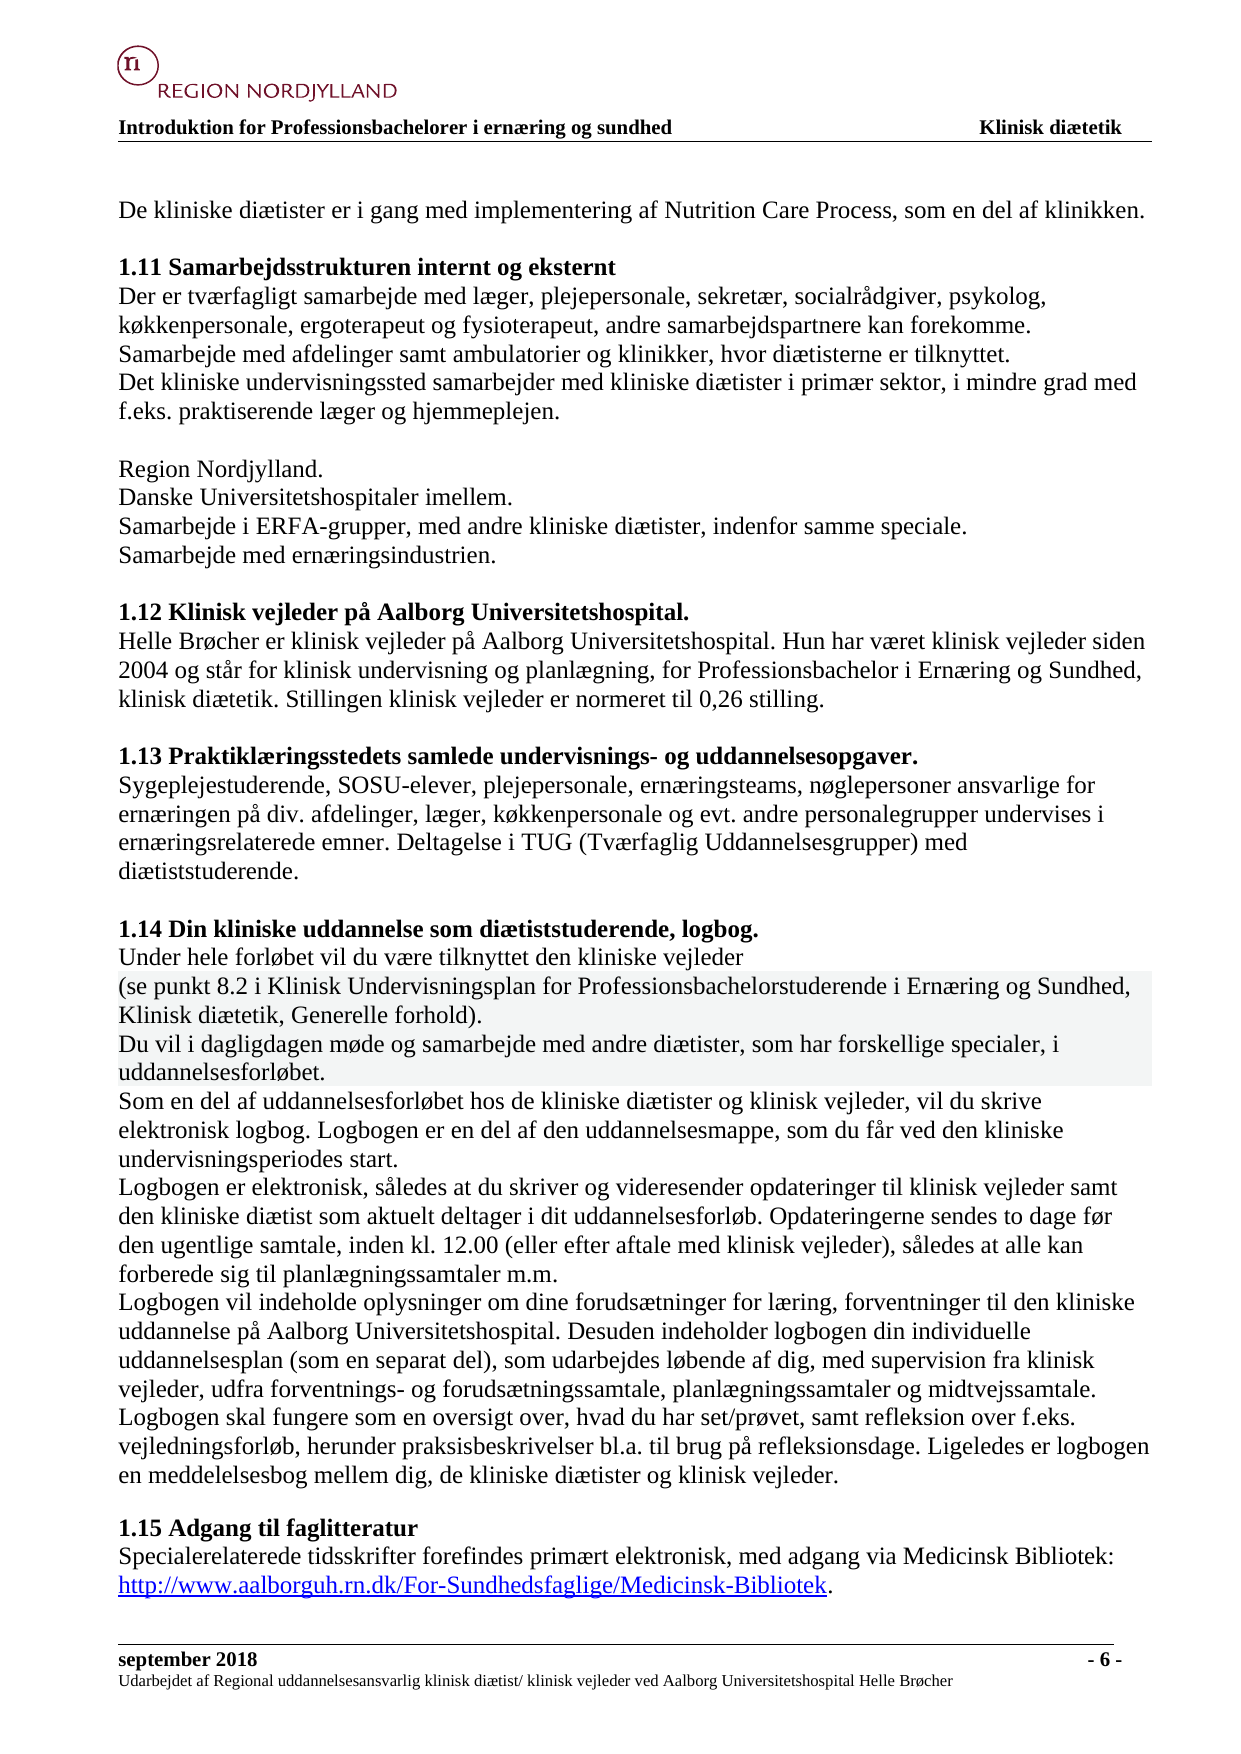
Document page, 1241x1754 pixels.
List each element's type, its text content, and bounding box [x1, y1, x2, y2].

text Logbogen er elektronisk, således at du skriver og videresender opdateringer til klinisk vejleder samt den kliniske diætist som aktuelt deltager i dit uddannelsesforløb. Opdateringerne sendes to dage før den ugentlige samtale, inden kl. 12.00 (eller efter aftale med klinisk vejleder), således at alle kan forberede sig til planlægningssamtaler m.m. [118, 1172, 1152, 1287]
text De kliniske diætister er i gang med implementering af Nutrition Care Process, som en del af klinikken. [118, 195, 1152, 224]
text Som en del af uddannelsesforløbet hos de kliniske diætister og klinisk vejleder, vil du skrive elektronisk logbog. Logbogen er en del af den uddannelsesmappe, som du får ved den kliniske undervisningsperiodes start. [118, 1086, 1152, 1172]
subtitle 1.12 Klinisk vejleder på Aalborg Universitetshospital. [118, 597, 1152, 626]
text Danske Universitetshospitaler imellem. [118, 482, 1152, 511]
subtitle 1.15 Adgang til faglitteratur [118, 1513, 1152, 1541]
text Logbogen vil indeholde oplysninger om dine forudsætninger for læring, forventninger til den kliniske uddannelse på Aalborg Universitetshospital. Desuden indeholder logbogen din individuelle uddannelsesplan (som en separat del), som udarbejdes løbende af dig, med supervision fra klinisk vejleder, udfra forventnings- og forudsætningssamtale, planlægningssamtaler og midtvejssamtale. Logbogen skal fungere som en oversigt over, hvad du har set/prøvet, samt refleksion over f.eks. vejledningsforløb, herunder praksisbeskrivelser bl.a. til brug på refleksionsdage. Ligeledes er logbogen en meddelelsesbog mellem dig, de kliniske diætister og klinisk vejleder. [118, 1287, 1152, 1489]
text Sygeplejestuderende, SOSU-elever, plejepersonale, ernæringsteams, nøglepersoner ansvarlige for ernæringen på div. afdelinger, læger, køkkenpersonale og evt. andre personalegrupper undervises i ernæringsrelaterede emner. Deltagelse i TUG (Tværfaglig Uddannelsesgrupper) med diætiststuderende. [118, 770, 1152, 885]
text Region Nordjylland. [118, 454, 1152, 482]
text Der er tværfagligt samarbejde med læger, plejepersonale, sekretær, socialrådgiver, psykolog, køkkenpersonale, ergoterapeut og fysioterapeut, andre samarbejdspartnere kan forekomme. [118, 281, 1152, 339]
subtitle 1.14 Din kliniske uddannelse som diætiststuderende, logbog. [118, 914, 1152, 942]
subtitle 1.11 Samarbejdsstrukturen internt og eksternt [118, 252, 1152, 281]
text Specialerelaterede tidsskrifter forefindes primært elektronisk, med adgang via Medicinsk Bibliotek: http://www.aalborguh.rn.dk/For-Sundhedsfaglige/Medicinsk-Bibliotek. [118, 1541, 1152, 1599]
text Under hele forløbet vil du være tilknyttet den kliniske vejleder [118, 942, 1152, 971]
text Samarbejde i ERFA-grupper, med andre kliniske diætister, indenfor samme speciale. [118, 511, 1152, 540]
text Helle Brøcher er klinisk vejleder på Aalborg Universitetshospital. Hun har været klinisk vejleder siden 2004 og står for klinisk undervisning og planlægning, for Professionsbachelor i Ernæring og Sundhed, klinisk diætetik. Stillingen klinisk vejleder er normeret til 0,26 stilling. [118, 626, 1152, 712]
text (se punkt 8.2 i Klinisk Undervisningsplan for Professionsbachelorstuderende i Ernæring og Sundhed, Klinisk diætetik, Generelle forhold). [118, 971, 1152, 1029]
subtitle 1.13 Praktiklæringsstedets samlede undervisnings- og uddannelsesopgaver. [118, 741, 1152, 770]
text Samarbejde med ernæringsindustrien. [118, 540, 1152, 569]
text Det kliniske undervisningssted samarbejder med kliniske diætister i primær sektor, i mindre grad med f.eks. praktiserende læger og hjemmeplejen. [118, 367, 1152, 425]
text Du vil i dagligdagen møde og samarbejde med andre diætister, som har forskellige specialer, i uddannelsesforløbet. [118, 1029, 1152, 1086]
text Samarbejde med afdelinger samt ambulatorier og klinikker, hvor diætisterne er tilknyttet. [118, 339, 1152, 367]
